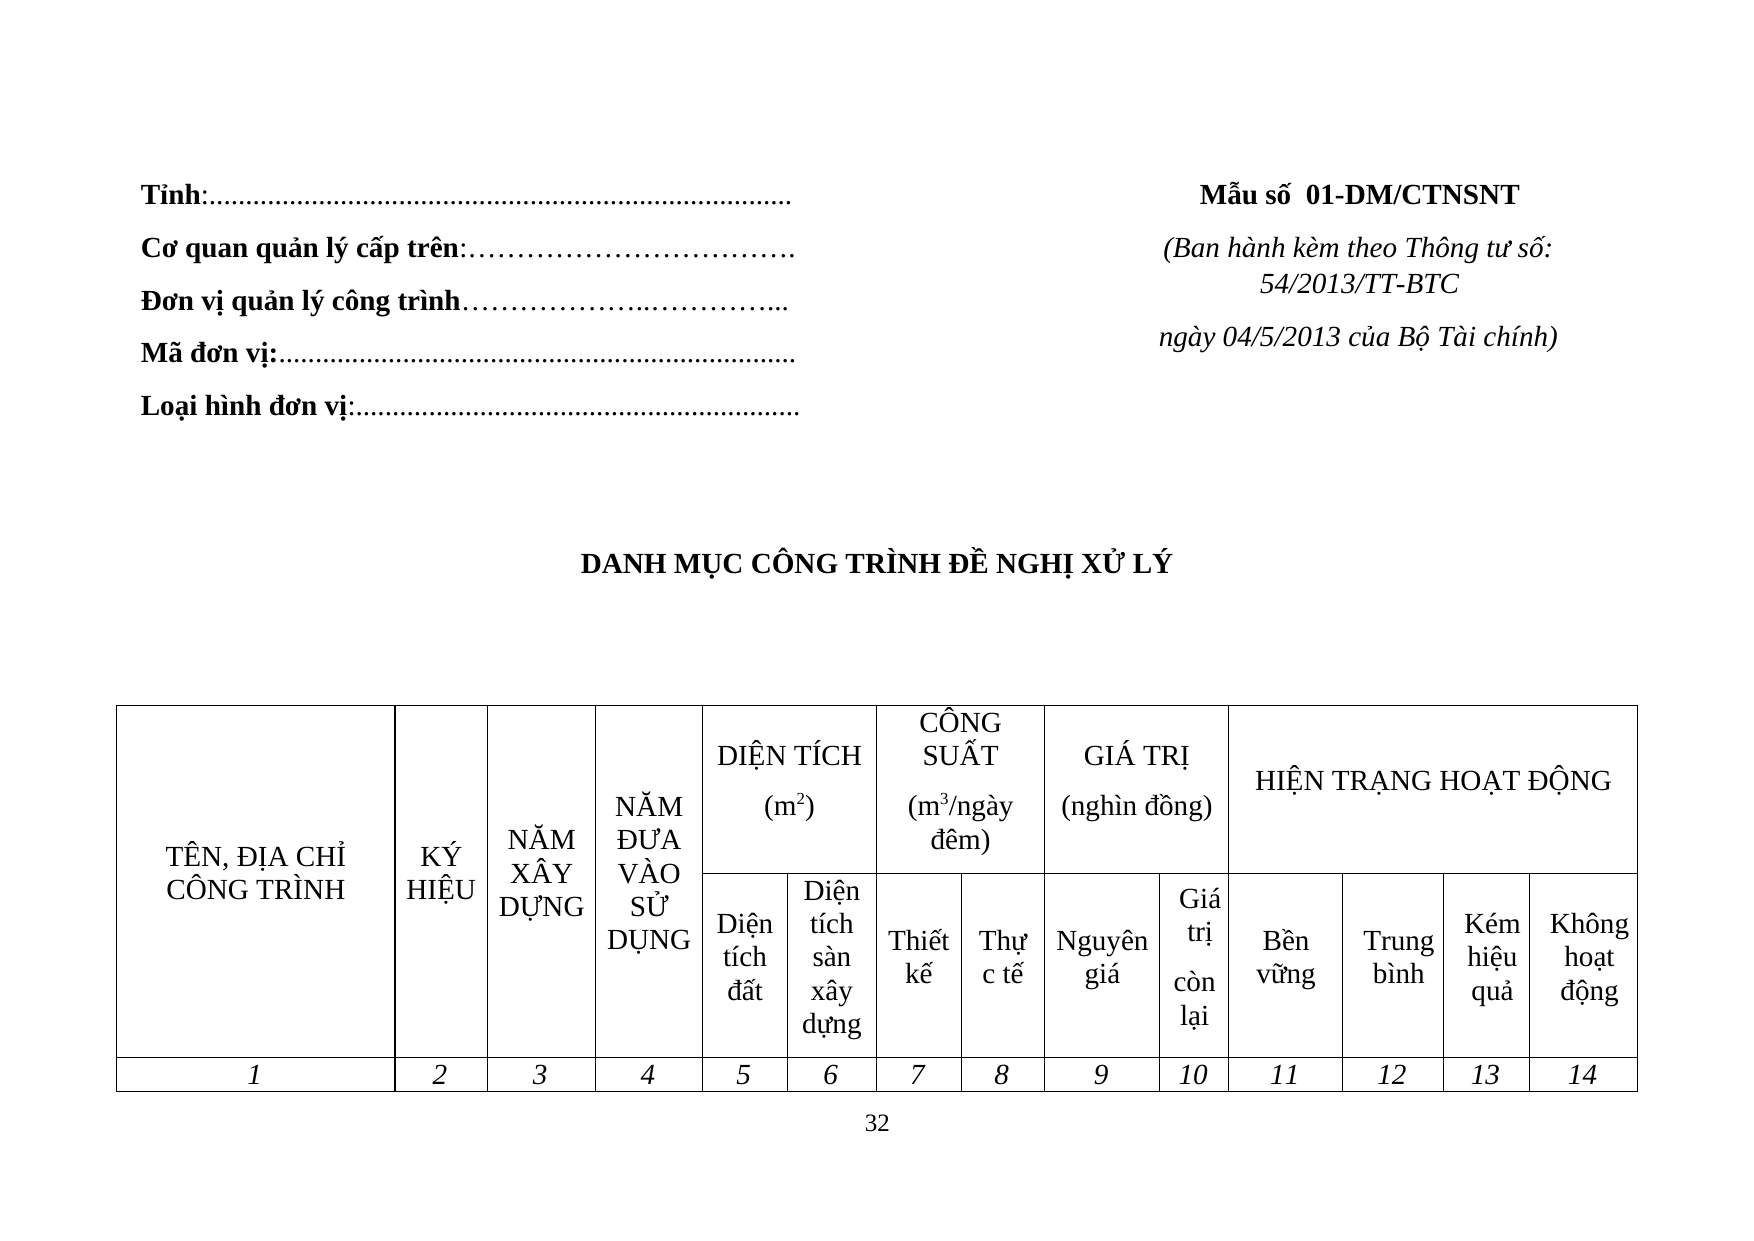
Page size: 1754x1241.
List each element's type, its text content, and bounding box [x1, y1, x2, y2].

table_cell 4 [596, 1058, 702, 1091]
table_cell 2 [396, 1058, 487, 1091]
table_cell 3 [488, 1058, 595, 1091]
table_cell 9 [1045, 1058, 1159, 1091]
table_cell 11 [1229, 1058, 1342, 1091]
table_header Tỉnh:................................................................................ Cơ quan quản lý cấp trên:……………………………. Đơn vị quản lý công trình………………..…………... Mã đơn vị:....................................................................... Loại hình đơn vị:............................................................. [129, 177, 1083, 441]
table_cell Nguyên giá [1045, 874, 1159, 1057]
table_header KÝ HIỆU [396, 706, 487, 1057]
table_cell 14 [1530, 1058, 1637, 1091]
table_cell 10 [1160, 1058, 1228, 1091]
table_cell 6 [788, 1058, 876, 1091]
table_header Mẫu số 01-DM/CTNSNT (Ban hành kèm theo Thông tư số: 54/2013/TT-BTC ngày 04/5/2013 của Bộ Tài chính) [1083, 177, 1636, 441]
table_cell 13 [1444, 1058, 1529, 1091]
table_cell Trung bình [1343, 874, 1443, 1057]
table_cell Kém hiệu quả [1444, 874, 1529, 1057]
text DANH MỤC CÔNG TRÌNH ĐỀ Ị XỬ LÝ [118, 546, 1636, 580]
table_cell Thiết kế [877, 874, 961, 1057]
table_cell Diện tích đất [703, 874, 787, 1057]
table_cell Diện tích sàn xây dựng [788, 874, 876, 1057]
table_header NĂM XÂY DỰNG [488, 706, 595, 1057]
table_cell 12 [1343, 1058, 1443, 1091]
table_header TÊN, ĐỊA CHỈ CÔNG TRÌNH [117, 706, 394, 1057]
table_cell 8 [962, 1058, 1044, 1091]
table_cell 1 [117, 1058, 394, 1091]
table_cell Không hoạt động [1530, 874, 1637, 1057]
table_header HIỆN TRẠNG HOẠT ĐỘNG [1229, 706, 1637, 872]
table_cell Bền vững [1229, 874, 1342, 1057]
table_cell 7 [877, 1058, 961, 1091]
table_header NĂM ĐƯA VÀO SỬ DỤNG [596, 706, 702, 1057]
table_cell Giá trị còn lại [1160, 874, 1228, 1057]
table_cell 5 [703, 1058, 787, 1091]
table_header DIỆN TÍCH (m2) [703, 706, 876, 872]
table_header CÔNG SUẤT (m3/ngày đêm) [877, 706, 1044, 872]
table_cell Thực tế [962, 874, 1044, 1057]
table_header GIÁ TRỊ (nghìn đồng) [1045, 706, 1228, 872]
